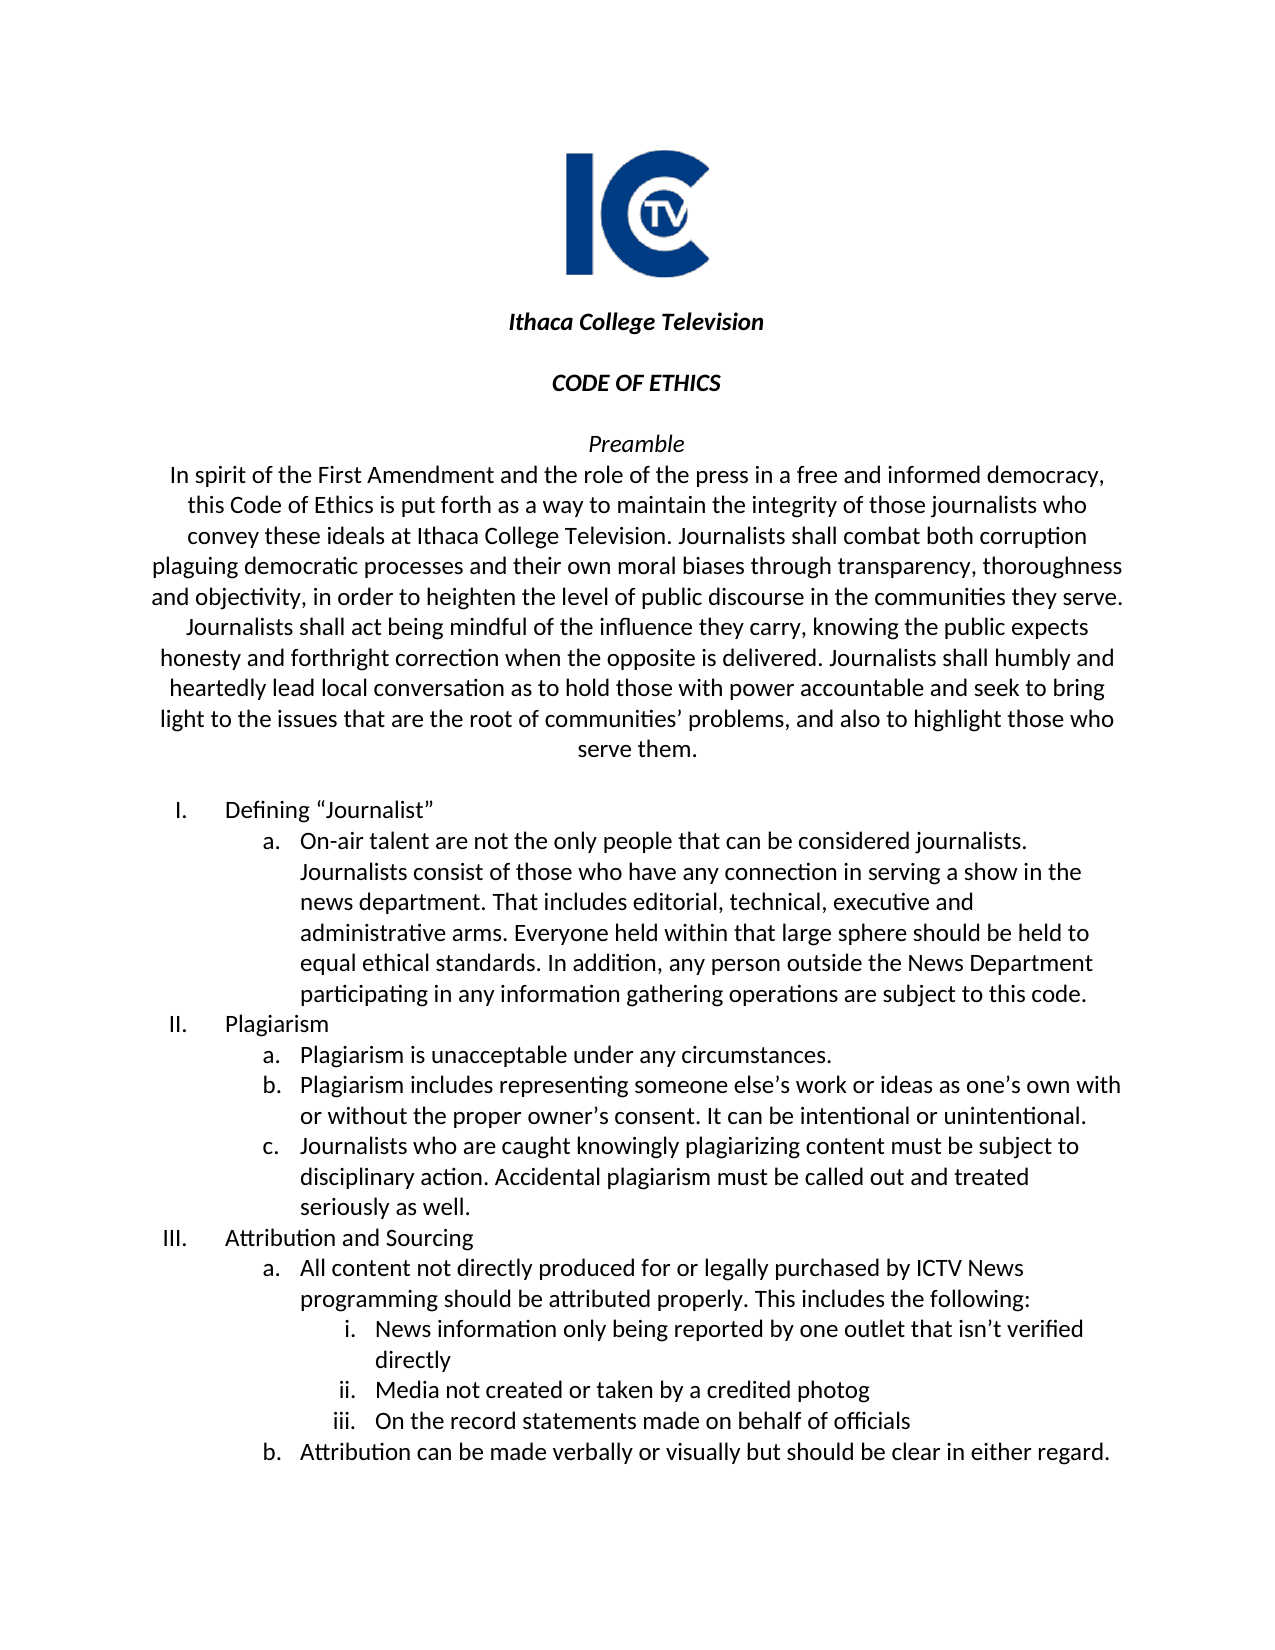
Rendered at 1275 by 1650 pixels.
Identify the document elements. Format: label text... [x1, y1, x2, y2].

list News information only being reported by one outlet that isn’t verified directly [356, 1313, 1125, 1374]
text Preamble [150, 428, 1125, 459]
list On the record statements made on behalf of officials [356, 1405, 1125, 1436]
list Plagiarism [187, 1008, 1125, 1039]
picture [565, 150, 710, 278]
text In spirit of the First Amendment and the role of the press in a free and informed democracy, this Code of Ethics is put forth as a way to maintain the integrity of those journalists who convey these ideals at Ithaca College Television. Journalists shall combat both corruption plaguing democratic processes and their own moral biases through transparency, thoroughness and objectivity, in order to heighten the level of public discourse in the communities they serve. Journalists shall act being mindful of the influence they carry, knowing the public expects honesty and forthright correction when the opposite is delivered. Journalists shall humbly and heartedly lead local conversation as to hold those with power accountable and seek to bring light to the issues that are the root of communities’ problems, and also to highlight those who serve them. [150, 459, 1125, 764]
list Journalists who are caught knowingly plagiarizing content must be subject to disciplinary action. Accidental plagiarism must be called out and treated seriously as well. [262, 1130, 1125, 1222]
list On-air talent are not the only people that can be considered journalists. Journalists consist of those who have any connection in serving a show in the news department. That includes editorial, technical, executive and administrative arms. Everyone held within that large sphere should be held to equal ethical standards. In addition, any person outside the News Department participating in any information gathering operations are subject to this code. [262, 825, 1125, 1008]
list Attribution can be made verbally or visually but should be clear in either regard. [262, 1436, 1125, 1466]
list Media not created or taken by a credited photog [356, 1374, 1125, 1405]
text Ithaca College Television [150, 306, 1125, 337]
list Attribution and Sourcing [187, 1222, 1125, 1252]
list Defining “Journalist” [187, 795, 1125, 825]
list Plagiarism includes representing someone else’s work or ideas as one’s own with or without the proper owner’s consent. It can be intentional or unintentional. [262, 1069, 1125, 1130]
list Plagiarism is unacceptable under any circumstances. [262, 1039, 1125, 1069]
list All content not directly produced for or legally purchased by ICTV News programming should be attributed properly. This includes the following: [262, 1252, 1125, 1313]
text CODE OF ETHICS [150, 367, 1125, 398]
